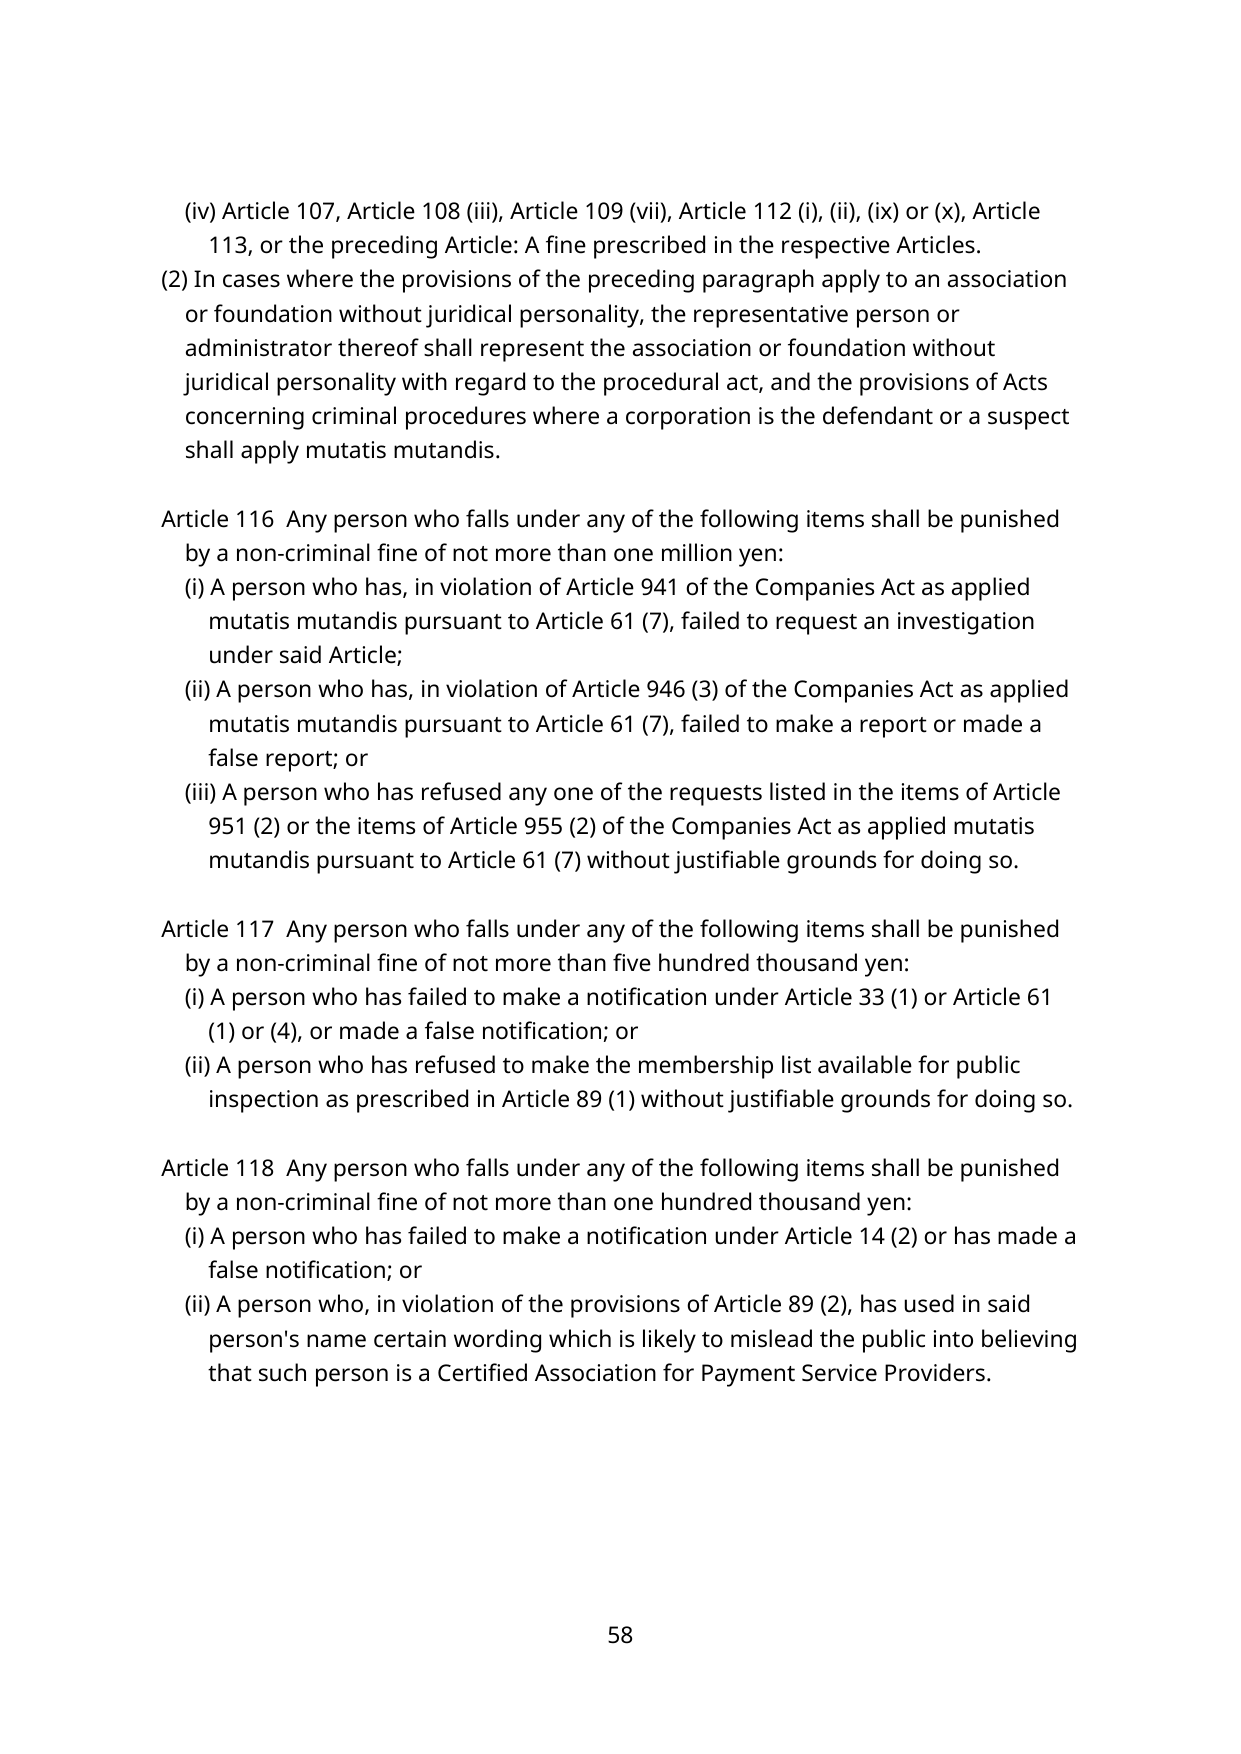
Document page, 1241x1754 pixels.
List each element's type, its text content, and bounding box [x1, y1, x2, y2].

text (2) In cases where the provisions of the preceding paragraph apply to an association or foundation without juridical personality, the representative person or administrator thereof shall represent the association or foundation without juridical personality with regard to the procedural act, and the provisions of Acts concerning criminal procedures where a corporation is the defendant or a suspect shall apply mutatis mutandis. [161, 262, 1079, 467]
text (i) A person who has failed to make a notification under Article 33 (1) or Article 61 (1) or (4), or made a false notification; or [184, 979, 1079, 1048]
text (i) A person who has failed to make a notification under Article 14 (2) or has made a false notification; or [184, 1219, 1079, 1287]
text Article 118 Any person who falls under any of the following items shall be punished by a non-criminal fine of not more than one hundred thousand yen: [161, 1150, 1079, 1219]
text (ii) A person who, in violation of the provisions of Article 89 (2), has used in said person's name certain wording which is likely to mislead the public into believing that such person is a Certified Association for Payment Service Providers. [184, 1287, 1079, 1389]
text (iii) A person who has refused any one of the requests listed in the items of Article 951 (2) or the items of Article 955 (2) of the Companies Act as applied mutatis mutandis pursuant to Article 61 (7) without justifiable grounds for doing so. [184, 774, 1079, 877]
text (ii) A person who has, in violation of Article 946 (3) of the Companies Act as applied mutatis mutandis pursuant to Article 61 (7), failed to make a report or made a false report; or [184, 672, 1079, 774]
text (i) A person who has, in violation of Article 941 of the Companies Act as applied mutatis mutandis pursuant to Article 61 (7), failed to request an investigation under said Article; [184, 569, 1079, 672]
text (iv) Article 107, Article 108 (iii), Article 109 (vii), Article 112 (i), (ii), (ix) or (x), Article 113, or the preceding Article: A fine prescribed in the respective Articles. [184, 194, 1079, 262]
text (ii) A person who has refused to make the membership list available for public inspection as prescribed in Article 89 (1) without justifiable grounds for doing so. [184, 1048, 1079, 1116]
text Article 117 Any person who falls under any of the following items shall be punished by a non-criminal fine of not more than five hundred thousand yen: [161, 911, 1079, 979]
text Article 116 Any person who falls under any of the following items shall be punished by a non-criminal fine of not more than one million yen: [161, 501, 1079, 569]
